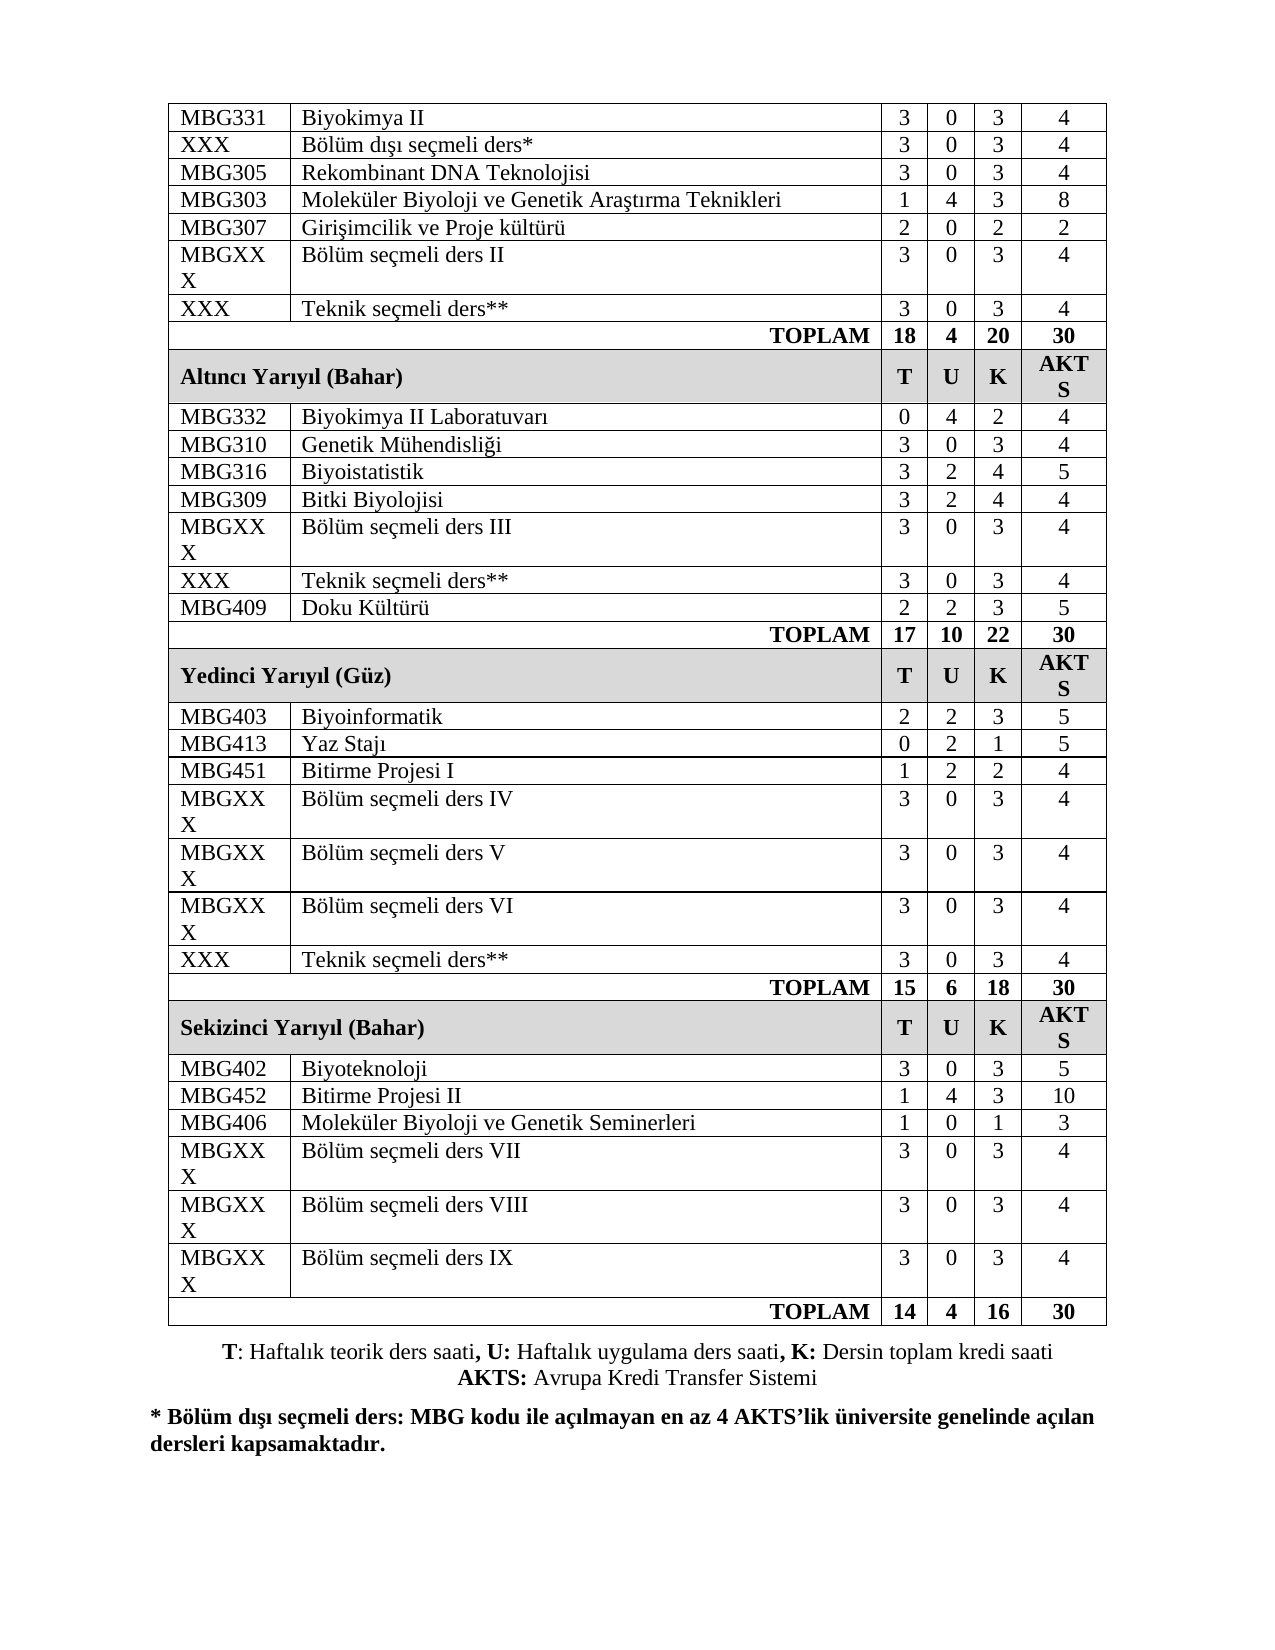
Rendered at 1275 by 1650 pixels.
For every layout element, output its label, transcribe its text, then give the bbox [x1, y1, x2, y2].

table_cell 5 [1022, 458, 1106, 484]
table_cell 4 [1022, 1191, 1106, 1243]
table_cell XXX [169, 295, 290, 321]
table_cell 3 [975, 159, 1021, 185]
table_cell 4 [928, 404, 974, 430]
table_cell 3 [882, 1244, 927, 1297]
table_cell 4 [1022, 159, 1106, 185]
table_cell 3 [882, 513, 927, 566]
table_cell 3 [975, 132, 1021, 158]
table_cell 4 [928, 1082, 974, 1108]
table_cell 30 [1022, 1298, 1106, 1324]
table_cell 2 [882, 703, 927, 729]
table_cell 2 [1022, 214, 1106, 240]
table_cell Bitirme Projesi II [291, 1082, 881, 1108]
table_cell 4 [1022, 1244, 1106, 1297]
table_cell 3 [975, 513, 1021, 566]
table_cell 4 [1022, 893, 1106, 945]
table_cell 0 [928, 839, 974, 891]
table_cell MBGXXX [169, 513, 290, 566]
table_cell Bölüm seçmeli ders VI [291, 893, 881, 945]
table_cell T [882, 649, 927, 702]
table_cell Teknik seçmeli ders** [291, 946, 881, 972]
table_cell 2 [928, 486, 974, 512]
table_cell 0 [928, 893, 974, 945]
table_cell 0 [928, 1110, 974, 1136]
table_cell Biyoinformatik [291, 703, 881, 729]
table_cell U [928, 1001, 974, 1054]
table_cell MBG332 [169, 404, 290, 430]
table_cell 4 [1022, 241, 1106, 294]
table_cell MBGXXX [169, 893, 290, 945]
table_cell 3 [975, 431, 1021, 457]
table_cell 0 [928, 104, 974, 131]
table_cell MBG309 [169, 486, 290, 512]
table_cell 3 [882, 1137, 927, 1189]
table_cell K [975, 350, 1021, 402]
table_cell 4 [1022, 567, 1106, 593]
table_cell 30 [1022, 974, 1106, 1000]
table_cell Bölüm dışı seçmeli ders* [291, 132, 881, 158]
table_cell K [975, 1001, 1021, 1054]
table_cell 22 [975, 622, 1021, 648]
table_cell 2 [928, 594, 974, 621]
table_cell 0 [928, 567, 974, 593]
title * Bölüm dışı seçmeli ders: MBG kodu ile açılmayan en az 4 AKTS’lik üniversite genelinde açılan dersleri kapsamaktadır. [150, 1403, 1125, 1456]
table_cell 0 [928, 1055, 974, 1081]
table_cell Teknik seçmeli ders** [291, 567, 881, 593]
table_cell 3 [975, 1055, 1021, 1081]
table_cell Biyokimya II Laboratuvarı [291, 404, 881, 430]
table_cell 4 [1022, 104, 1106, 131]
table_cell Bitirme Projesi I [291, 758, 881, 784]
table_cell 1 [882, 758, 927, 784]
table_cell 10 [1022, 1082, 1106, 1108]
table_cell TOPLAM [169, 322, 881, 349]
table_cell 3 [882, 785, 927, 838]
table_cell K [975, 649, 1021, 702]
table_cell 3 [882, 132, 927, 158]
table_cell 4 [928, 322, 974, 349]
table_cell 4 [1022, 431, 1106, 457]
table_cell Yedinci Yarıyıl (Güz) [169, 649, 881, 702]
table_cell 4 [1022, 404, 1106, 430]
table_cell Bölüm seçmeli ders V [291, 839, 881, 891]
table_cell 3 [975, 946, 1021, 972]
table_cell Yaz Stajı [291, 730, 881, 756]
table_cell 20 [975, 322, 1021, 349]
title AKTS: Avrupa Kredi Transfer Sistemi [150, 1364, 1125, 1391]
table_cell MBGXXX [169, 241, 290, 294]
table_cell 4 [1022, 758, 1106, 784]
table_cell 8 [1022, 186, 1106, 213]
table_cell 2 [928, 758, 974, 784]
table_cell 18 [882, 322, 927, 349]
table_cell 1 [975, 730, 1021, 756]
table_cell MBG310 [169, 431, 290, 457]
table_cell Moleküler Biyoloji ve Genetik Araştırma Teknikleri [291, 186, 881, 213]
table_cell 4 [928, 1298, 974, 1324]
table_cell 6 [928, 974, 974, 1000]
table_cell 3 [975, 1244, 1021, 1297]
table_cell 15 [882, 974, 927, 1000]
table_cell 3 [975, 104, 1021, 131]
table_cell AKTS [1022, 1001, 1106, 1054]
table_cell 3 [882, 104, 927, 131]
table_cell 3 [975, 785, 1021, 838]
table_cell Bölüm seçmeli ders II [291, 241, 881, 294]
table_cell 4 [1022, 513, 1106, 566]
table_cell U [928, 350, 974, 402]
table_cell 2 [975, 214, 1021, 240]
table_cell T [882, 350, 927, 402]
table_cell Bölüm seçmeli ders VII [291, 1137, 881, 1189]
table_cell MBGXXX [169, 839, 290, 891]
table_cell 3 [882, 431, 927, 457]
table_cell T [882, 1001, 927, 1054]
table_cell 2 [928, 703, 974, 729]
table_cell Bitki Biyolojisi [291, 486, 881, 512]
table_cell U [928, 649, 974, 702]
title T: Haftalık teorik ders saati, U: Haftalık uygulama ders saati, K: Dersin toplam kredi saati [150, 1338, 1125, 1364]
table_cell XXX [169, 132, 290, 158]
table_cell 3 [882, 458, 927, 484]
table_cell 0 [928, 513, 974, 566]
table_cell 1 [882, 186, 927, 213]
table_cell 0 [928, 1244, 974, 1297]
table_cell MBG409 [169, 594, 290, 621]
table_cell XXX [169, 567, 290, 593]
table_cell 0 [928, 159, 974, 185]
table_cell 3 [975, 893, 1021, 945]
table_cell AKTS [1022, 649, 1106, 702]
table_cell MBG402 [169, 1055, 290, 1081]
table_cell 5 [1022, 703, 1106, 729]
table_cell 3 [975, 703, 1021, 729]
table_cell 16 [975, 1298, 1021, 1324]
table_cell 30 [1022, 322, 1106, 349]
table_cell 4 [1022, 295, 1106, 321]
table_cell TOPLAM [169, 974, 881, 1000]
table_cell 14 [882, 1298, 927, 1324]
table_cell 4 [1022, 1137, 1106, 1189]
table_cell 10 [928, 622, 974, 648]
table_cell 0 [882, 404, 927, 430]
table_cell 3 [882, 839, 927, 891]
table_cell 5 [1022, 594, 1106, 621]
table_cell 3 [975, 186, 1021, 213]
table_cell 4 [1022, 946, 1106, 972]
table_cell MBG331 [169, 104, 290, 131]
table_cell MBGXXX [169, 1191, 290, 1243]
table_cell 5 [1022, 1055, 1106, 1081]
table_cell 3 [975, 241, 1021, 294]
table_cell 0 [928, 1191, 974, 1243]
table_cell 30 [1022, 622, 1106, 648]
table_cell 18 [975, 974, 1021, 1000]
table_cell Bölüm seçmeli ders III [291, 513, 881, 566]
table_cell 3 [882, 159, 927, 185]
table_cell Altıncı Yarıyıl (Bahar) [169, 350, 881, 402]
table_cell 3 [882, 946, 927, 972]
table_cell 0 [928, 785, 974, 838]
table_cell TOPLAM [169, 622, 881, 648]
table_cell 0 [928, 1137, 974, 1189]
table_cell MBG316 [169, 458, 290, 484]
table_cell 0 [928, 431, 974, 457]
table_cell Bölüm seçmeli ders IV [291, 785, 881, 838]
table_cell XXX [169, 946, 290, 972]
table_cell Moleküler Biyoloji ve Genetik Seminerleri [291, 1110, 881, 1136]
table_cell 3 [975, 1191, 1021, 1243]
table_cell 2 [928, 458, 974, 484]
table_cell 0 [928, 295, 974, 321]
table_cell 4 [975, 458, 1021, 484]
table_cell 3 [882, 893, 927, 945]
table_cell Girişimcilik ve Proje kültürü [291, 214, 881, 240]
table_cell 17 [882, 622, 927, 648]
table_cell Biyokimya II [291, 104, 881, 131]
table_cell 3 [1022, 1110, 1106, 1136]
table_cell 1 [882, 1082, 927, 1108]
table_cell 3 [882, 295, 927, 321]
table_cell 0 [928, 241, 974, 294]
table_cell 3 [882, 241, 927, 294]
table_cell 3 [975, 295, 1021, 321]
table_cell 4 [1022, 785, 1106, 838]
table_cell Bölüm seçmeli ders IX [291, 1244, 881, 1297]
table_cell 2 [882, 214, 927, 240]
table_cell Sekizinci Yarıyıl (Bahar) [169, 1001, 881, 1054]
table_cell 4 [1022, 132, 1106, 158]
table_cell 3 [975, 1082, 1021, 1108]
table_cell 3 [882, 1055, 927, 1081]
table_cell 0 [928, 946, 974, 972]
table_cell 0 [882, 730, 927, 756]
table_cell Doku Kültürü [291, 594, 881, 621]
table_cell 3 [882, 486, 927, 512]
table_cell Teknik seçmeli ders** [291, 295, 881, 321]
table_cell 4 [1022, 839, 1106, 891]
table_cell Rekombinant DNA Teknolojisi [291, 159, 881, 185]
table_cell 4 [975, 486, 1021, 512]
table_cell 3 [975, 594, 1021, 621]
table_cell 5 [1022, 730, 1106, 756]
table_cell MBG452 [169, 1082, 290, 1108]
table_cell 3 [882, 567, 927, 593]
table_cell Genetik Mühendisliği [291, 431, 881, 457]
table_cell MBG303 [169, 186, 290, 213]
table_cell 2 [928, 730, 974, 756]
table_cell MBG451 [169, 758, 290, 784]
table_cell MBGXXX [169, 785, 290, 838]
table_cell 0 [928, 132, 974, 158]
table_cell 1 [975, 1110, 1021, 1136]
table_cell 3 [975, 1137, 1021, 1189]
table_cell 2 [975, 758, 1021, 784]
table_cell 2 [882, 594, 927, 621]
table_cell 3 [882, 1191, 927, 1243]
table_cell AKTS [1022, 350, 1106, 402]
table_cell 3 [975, 567, 1021, 593]
table_cell 0 [928, 214, 974, 240]
table_cell MBG413 [169, 730, 290, 756]
table_cell Biyoteknoloji [291, 1055, 881, 1081]
table_cell MBG307 [169, 214, 290, 240]
table_cell 2 [975, 404, 1021, 430]
table_cell 3 [975, 839, 1021, 891]
table_cell 4 [928, 186, 974, 213]
table_cell MBG403 [169, 703, 290, 729]
table_cell MBGXXX [169, 1137, 290, 1189]
table_cell TOPLAM [169, 1298, 881, 1324]
table_cell MBGXXX [169, 1244, 290, 1297]
table_cell MBG406 [169, 1110, 290, 1136]
table_cell 1 [882, 1110, 927, 1136]
table_cell MBG305 [169, 159, 290, 185]
table_cell 4 [1022, 486, 1106, 512]
table_cell Biyoistatistik [291, 458, 881, 484]
table_cell Bölüm seçmeli ders VIII [291, 1191, 881, 1243]
